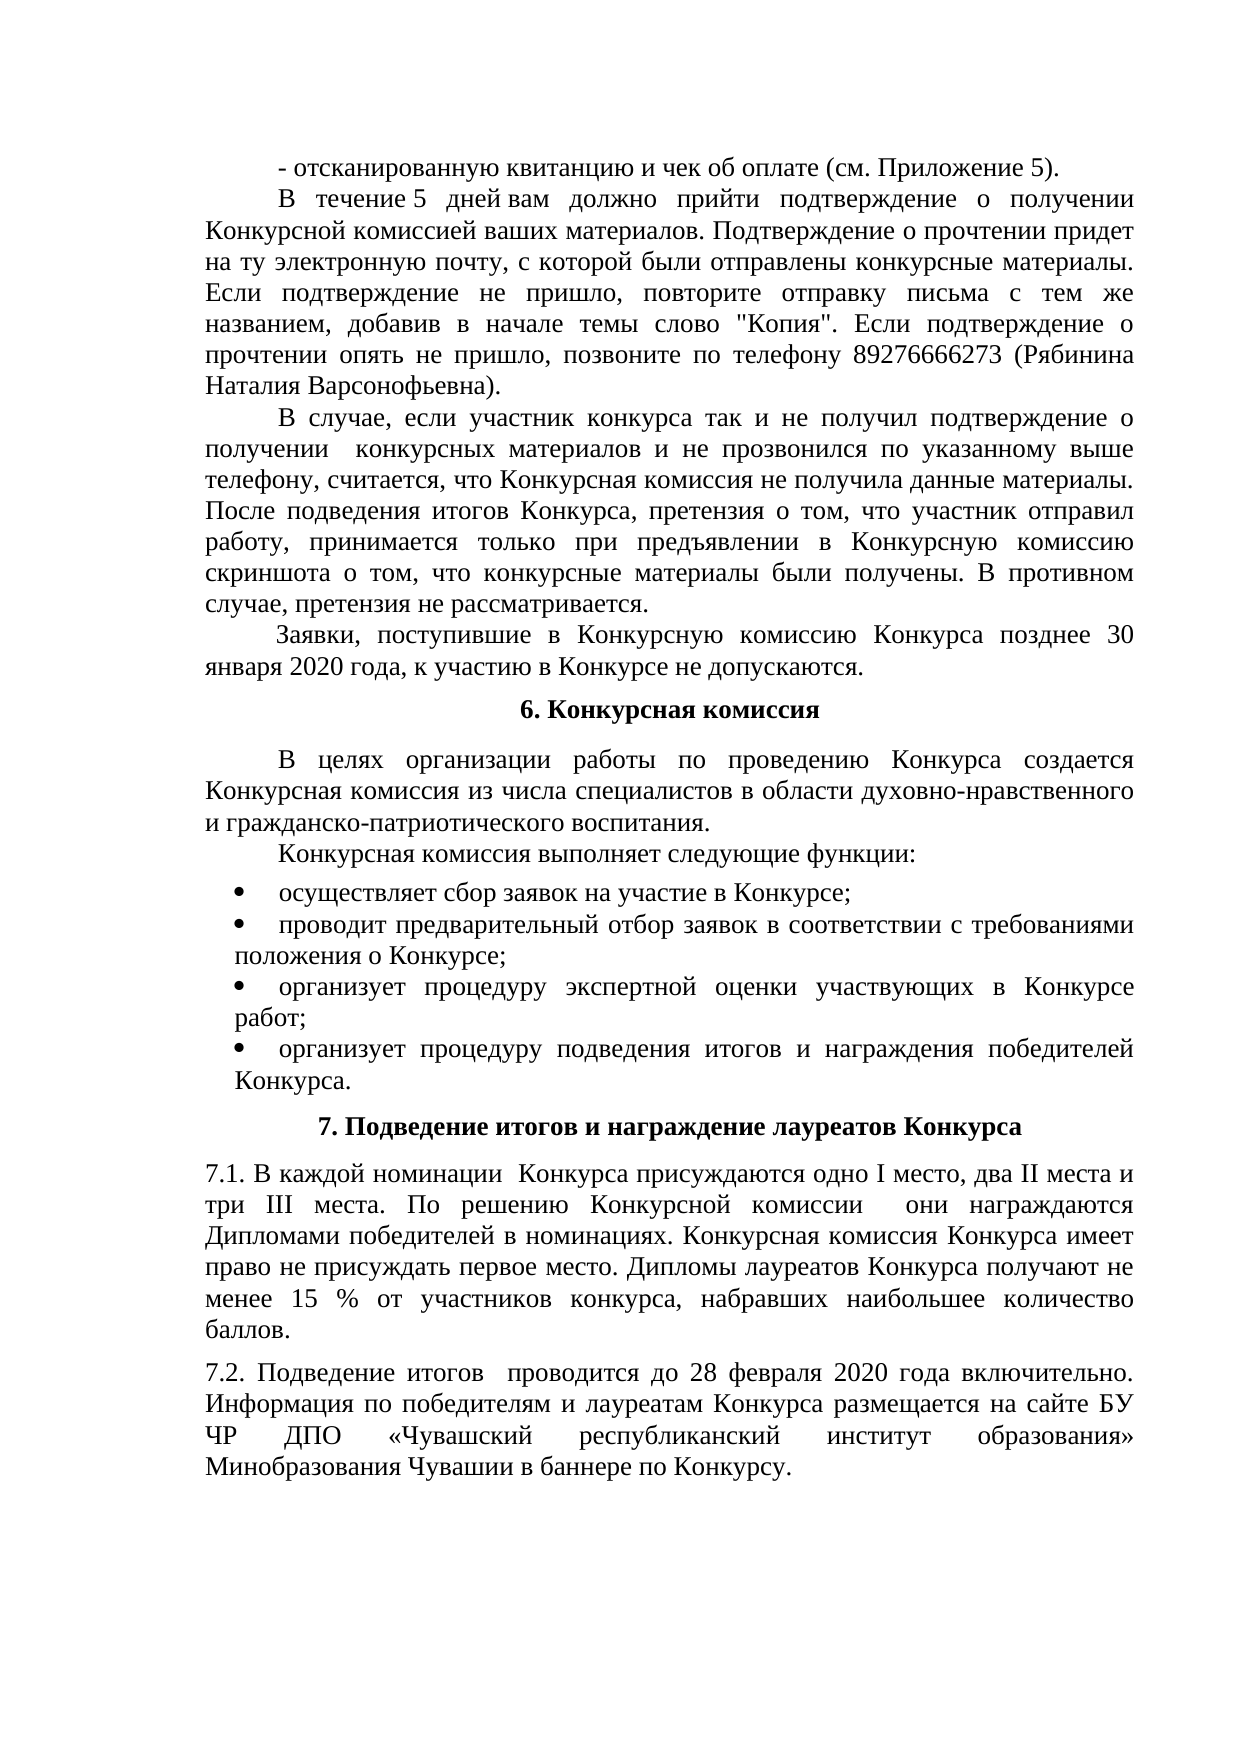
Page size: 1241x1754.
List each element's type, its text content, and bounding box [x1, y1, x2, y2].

text 7. Подведение итогов и награждение лауреатов Конкурса [205, 1111, 1135, 1142]
text - отсканированную квитанцию и чек об оплате (см. Приложение 5). [205, 151, 1135, 183]
list организует процедуру подведения итогов и награждения победителей Конкурса. [234, 1032, 1135, 1095]
list организует процедуру экспертной оценки участвующих в Конкурсе работ; [234, 970, 1135, 1032]
text В случае, если участник конкурса так и не получил подтверждение о получении конкурсных материалов и не прозвонился по указанному выше телефону, считается, что Конкурсная комиссия не получила данные материалы. После подведения итогов Конкурса, претензия о том, что участник отправил работу, принимается только при предъявлении в Конкурсную комиссию скриншота о том, что конкурсные материалы были получены. В противном случае, претензия не рассматривается. [205, 401, 1135, 619]
text 7.2. Подведение итогов проводится до 28 февраля 2020 года включительно. Информация по победителям и лауреатам Конкурса размещается на сайте БУ ЧР ДПО «Чувашский республиканский институт образования» Минобразования Чувашии в баннере по Конкурсу. [205, 1356, 1135, 1481]
list осуществляет сбор заявок на участие в Конкурсе; [234, 876, 1135, 908]
text Конкурсная комиссия выполняет следующие функции: [205, 837, 1135, 869]
text 7.1. В каждой номинации Конкурса присуждаются одно I место, два II места и три III места. По решению Конкурсной комиссии они награждаются Дипломами победителей в номинациях. Конкурсная комиссия Конкурса имеет право не присуждать первое место. Дипломы лауреатов Конкурса получают не менее 15 % от участников конкурса, набравших наибольшее количество баллов. [205, 1157, 1135, 1344]
text Заявки, поступившие в Конкурсную комиссию Конкурса позднее 30 января 2020 года, к участию в Конкурсе не допускаются. [205, 619, 1135, 681]
list проводит предварительный отбор заявок в соответствии с требованиями положения о Конкурсе; [234, 908, 1135, 970]
text В целях организации работы по проведению Конкурса создается Конкурсная комиссия из числа специалистов в области духовно-нравственного и гражданско-патриотического воспитания. [205, 743, 1135, 837]
text В течение 5 дней вам должно прийти подтверждение о получении Конкурсной комиссией ваших материалов. Подтверждение о прочтении придет на ту электронную почту, с которой были отправлены конкурсные материалы. Если подтверждение не пришло, повторите отправку письма с тем же названием, добавив в начале темы слово "Копия". Если подтверждение о прочтении опять не пришло, позвоните по телефону 89276666273 (Рябинина Наталия Варсонофьевна). [205, 183, 1135, 401]
text 6. Конкурсная комиссия [205, 693, 1135, 724]
